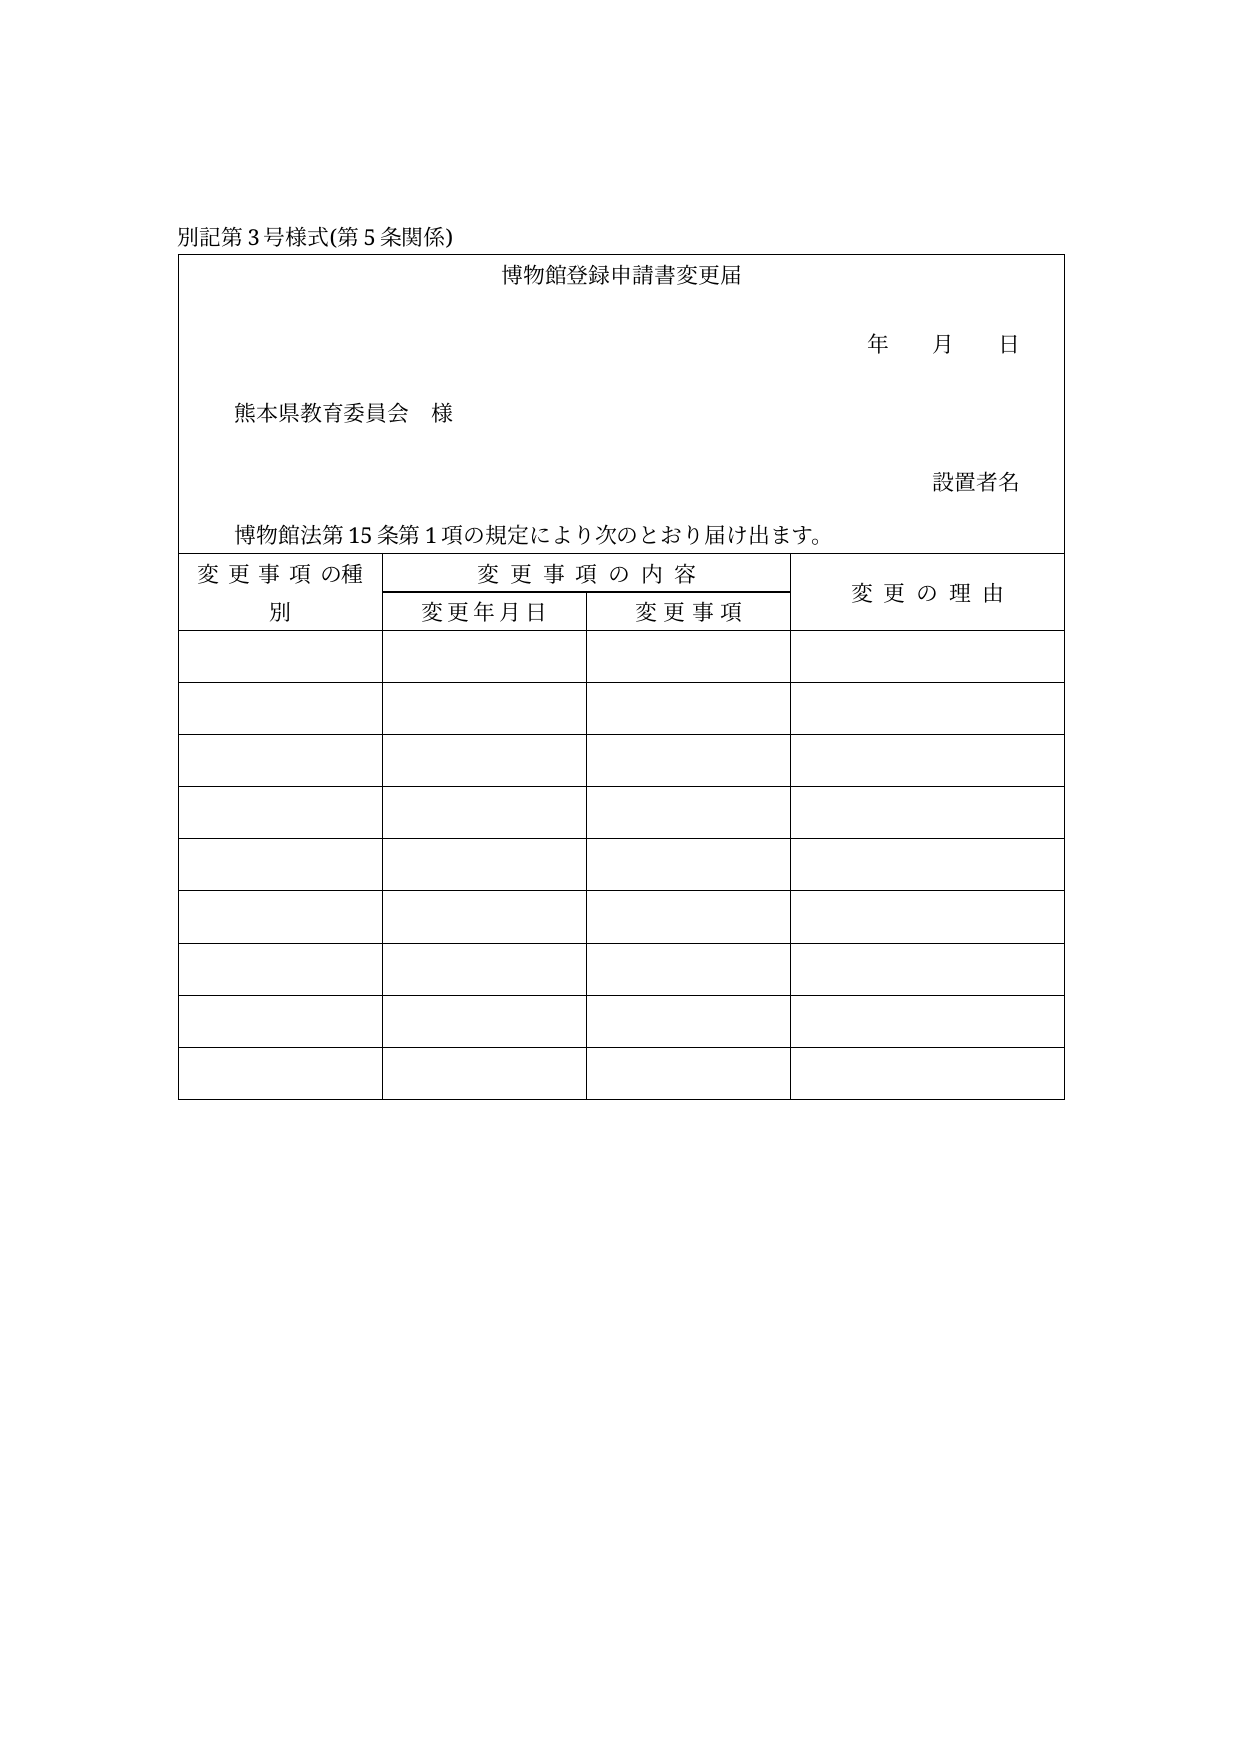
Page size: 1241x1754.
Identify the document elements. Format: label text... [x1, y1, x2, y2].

table_cell [587, 891, 790, 942]
table_cell 変更事項 [587, 593, 790, 630]
table_cell [587, 944, 790, 994]
table_cell [383, 996, 586, 1047]
table_header 博物館登録申請書変更届 年 月 日 熊本県教育委員会 様 設置者名 博物館法第15条第1項の規定により次のとおり届け出ます。 [179, 255, 1064, 553]
table_cell [791, 787, 1064, 838]
table_cell [791, 944, 1064, 994]
table_cell 変更の理由 [791, 554, 1064, 630]
table_cell [179, 996, 382, 1047]
table_cell [383, 683, 586, 734]
table_cell [791, 735, 1064, 786]
table_cell [383, 1048, 586, 1099]
table_cell [383, 891, 586, 942]
table_cell [179, 787, 382, 838]
table_cell [383, 839, 586, 890]
table_cell [587, 683, 790, 734]
table_cell [179, 631, 382, 682]
table_cell [791, 839, 1064, 890]
table_cell [383, 787, 586, 838]
table_cell [383, 631, 586, 682]
table_cell [179, 891, 382, 942]
table_cell [179, 944, 382, 994]
table_cell [587, 996, 790, 1047]
table_cell [587, 735, 790, 786]
table_cell [791, 1048, 1064, 1099]
table_cell [383, 735, 586, 786]
text 別記第3号様式(第5条関係) [177, 217, 1063, 254]
table_cell [179, 839, 382, 890]
table_cell 変更事項の内容 [383, 554, 790, 591]
table_cell [587, 787, 790, 838]
table_cell [179, 735, 382, 786]
table_cell [383, 944, 586, 994]
table_cell [587, 839, 790, 890]
table_cell [791, 631, 1064, 682]
table_cell [791, 996, 1064, 1047]
table_cell [179, 1048, 382, 1099]
table_cell [587, 1048, 790, 1099]
table_cell [179, 683, 382, 734]
table_cell [587, 631, 790, 682]
table_cell 変更事項の種別 [179, 554, 382, 630]
table_cell [791, 891, 1064, 942]
table_cell 変更年月日 [383, 593, 586, 630]
table_cell [791, 683, 1064, 734]
